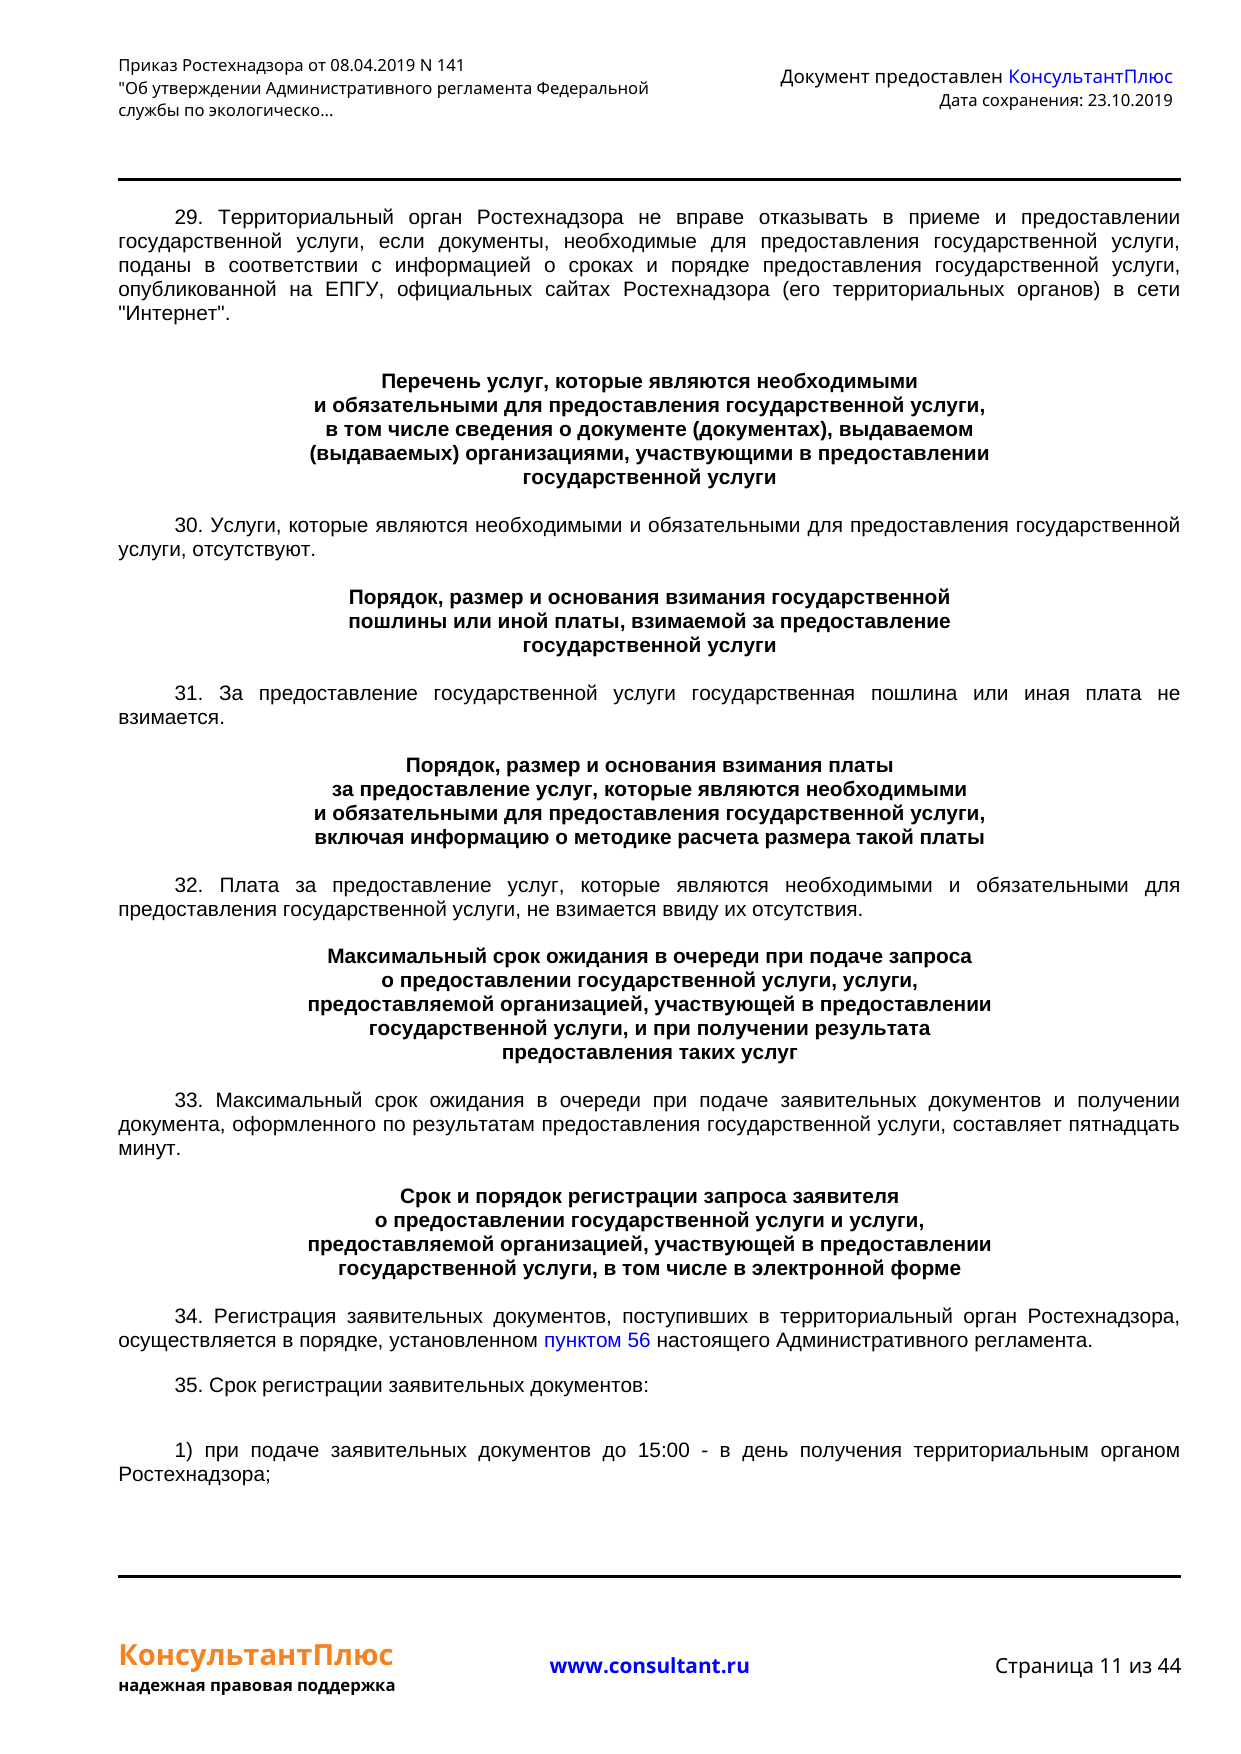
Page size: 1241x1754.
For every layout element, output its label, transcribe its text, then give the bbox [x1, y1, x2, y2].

title о предоставлении государственной услуги и услуги, [118, 1208, 1181, 1232]
text 34. Регистрация заявительных документов, поступивших в территориальный орган Ростехнадзора, осуществляется в порядке, установленном пунктом 56 настоящего Административного регламента. [118, 1304, 1181, 1352]
title Перечень услуг, которые являются необходимыми [118, 369, 1181, 393]
text 35. Срок регистрации заявительных документов: [118, 1372, 1181, 1396]
title и обязательными для предоставления государственной услуги, [118, 393, 1181, 417]
title предоставляемой организацией, участвующей в предоставлении [118, 1232, 1181, 1256]
title (выдаваемых) организациями, участвующими в предоставлении [118, 441, 1181, 465]
title и обязательными для предоставления государственной услуги, [118, 801, 1181, 824]
title государственной услуги [118, 633, 1181, 657]
text 29. Территориальный орган Ростехнадзора не вправе отказывать в приеме и предоставлении государственной услуги, если документы, необходимые для предоставления государственной услуги, поданы в соответствии с информацией о сроках и порядке предоставления государственной услуги, опубликованной на ЕПГУ, официальных сайтах Ростехнадзора (его территориальных органов) в сети "Интернет". [118, 205, 1181, 324]
title Порядок, размер и основания взимания платы [118, 753, 1181, 777]
title пошлины или иной платы, взимаемой за предоставление [118, 609, 1181, 633]
title предоставления таких услуг [118, 1040, 1181, 1064]
title в том числе сведения о документе (документах), выдаваемом [118, 417, 1181, 441]
text 1) при подаче заявительных документов до 15:00 - в день получения территориальным органом Ростехнадзора; [118, 1438, 1181, 1486]
text 33. Максимальный срок ожидания в очереди при подаче заявительных документов и получении документа, оформленного по результатам предоставления государственной услуги, составляет пятнадцать минут. [118, 1088, 1181, 1160]
title предоставляемой организацией, участвующей в предоставлении [118, 992, 1181, 1016]
title государственной услуги, и при получении результата [118, 1016, 1181, 1040]
text 30. Услуги, которые являются необходимыми и обязательными для предоставления государственной услуги, отсутствуют. [118, 513, 1181, 561]
title государственной услуги [118, 465, 1181, 489]
title о предоставлении государственной услуги, услуги, [118, 968, 1181, 992]
title Срок и порядок регистрации запроса заявителя [118, 1184, 1181, 1208]
title за предоставление услуг, которые являются необходимыми [118, 777, 1181, 801]
title государственной услуги, в том числе в электронной форме [118, 1256, 1181, 1280]
text 31. За предоставление государственной услуги государственная пошлина или иная плата не взимается. [118, 681, 1181, 729]
title Максимальный срок ожидания в очереди при подаче запроса [118, 944, 1181, 968]
text 32. Плата за предоставление услуг, которые являются необходимыми и обязательными для предоставления государственной услуги, не взимается ввиду их отсутствия. [118, 872, 1181, 920]
title Порядок, размер и основания взимания государственной [118, 585, 1181, 609]
title включая информацию о методике расчета размера такой платы [118, 824, 1181, 848]
